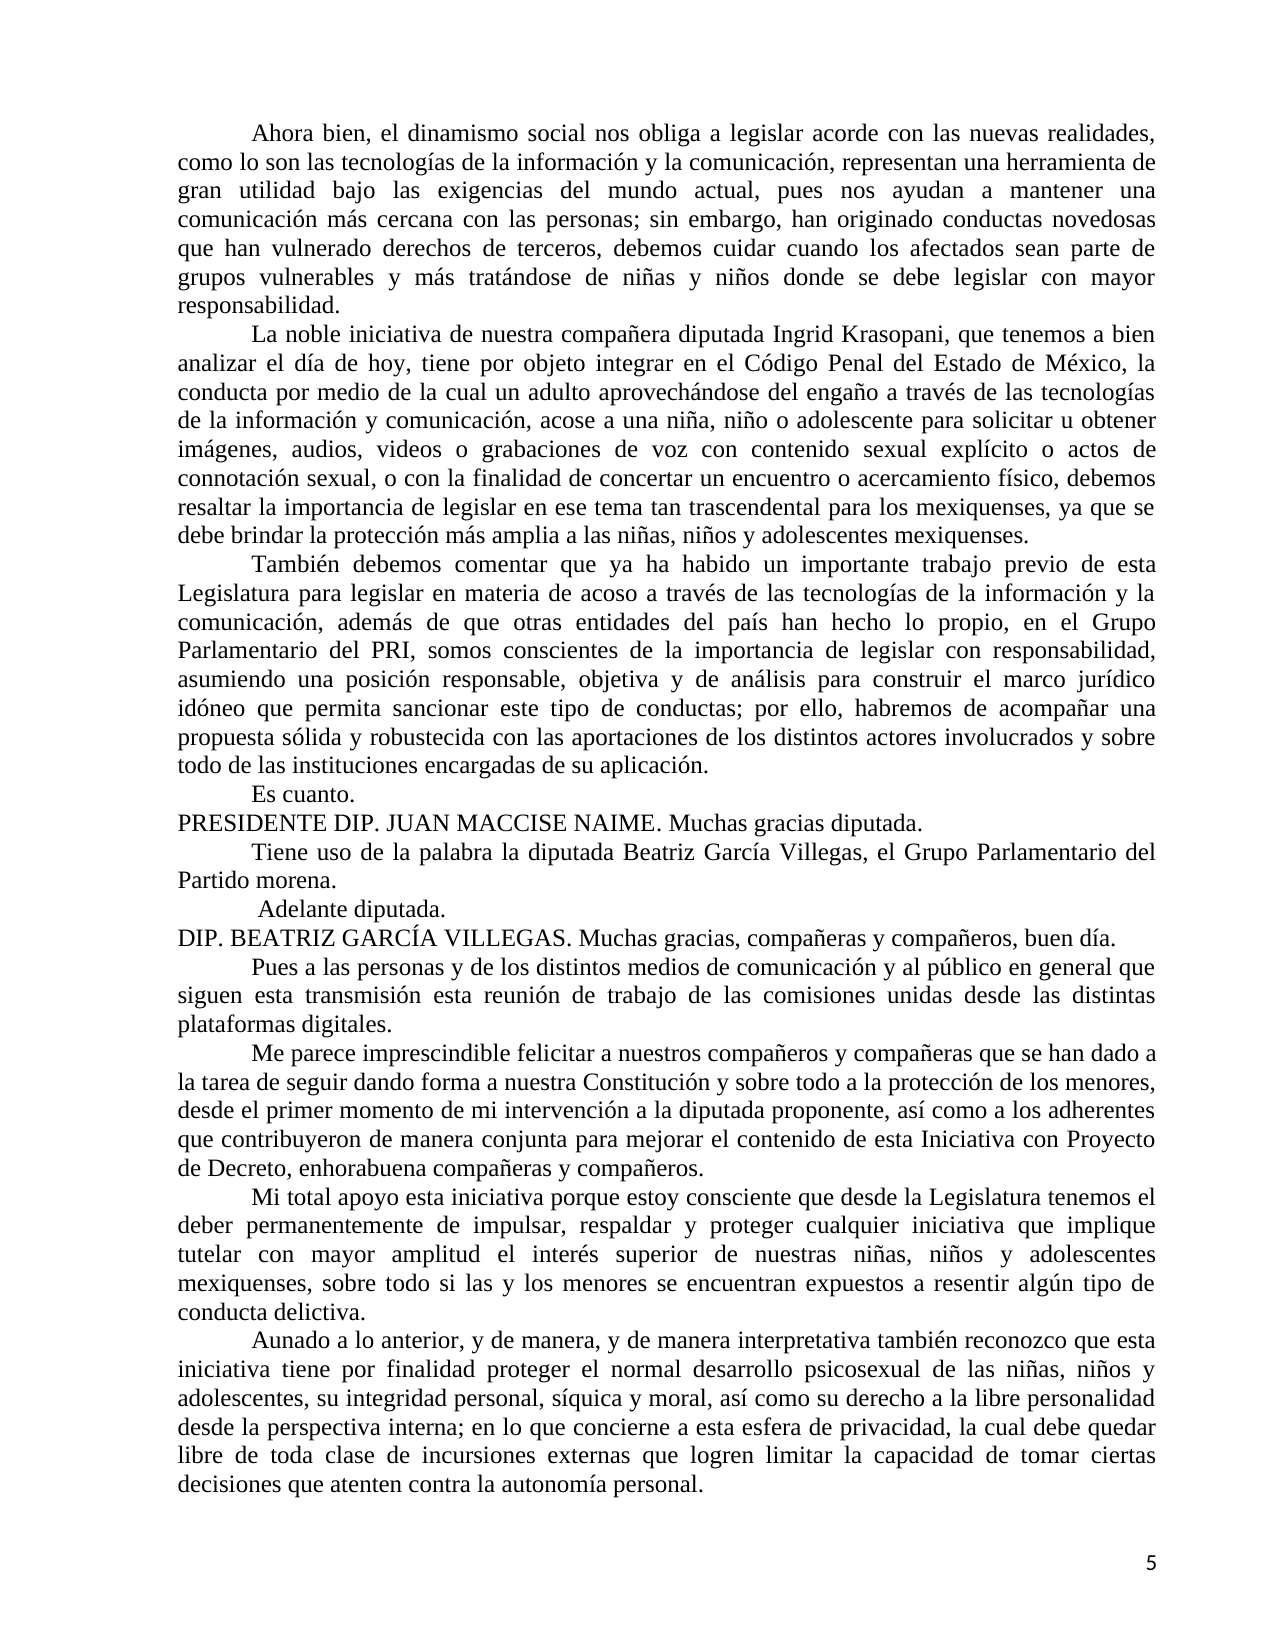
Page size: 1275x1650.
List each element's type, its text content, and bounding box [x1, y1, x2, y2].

text También debemos comentar que ya ha habido un importante trabajo previo de esta Legislatura para legislar en materia de acoso a través de las tecnologías de la información y la comunicación, además de que otras entidades del país han hecho lo propio, en el Grupo Parlamentario del PRI, somos conscientes de la importancia de legislar con responsabilidad, asumiendo una posición responsable, objetiva y de análisis para construir el marco jurídico idóneo que permita sancionar este tipo de conductas; por ello, habremos de acompañar una propuesta sólida y robustecida con las aportaciones de los distintos actores involucrados y sobre todo de las instituciones encargadas de su aplicación. [177, 549, 1157, 779]
text PRESIDENTE DIP. JUAN MACCISE NAIME. Muchas gracias diputada. [177, 808, 1157, 837]
text Me parece imprescindible felicitar a nuestros compañeros y compañeras que se han dado a la tarea de seguir dando forma a nuestra Constitución y sobre todo a la protección de los menores, desde el primer momento de mi intervención a la diputada proponente, así como a los adherentes que contribuyeron de manera conjunta para mejorar el contenido de esta Iniciativa con Proyecto de Decreto, enhorabuena compañeras y compañeros. [177, 1038, 1157, 1182]
text Ahora bien, el dinamismo social nos obliga a legislar acorde con las nuevas realidades, como lo son las tecnologías de la información y la comunicación, representan una herramienta de gran utilidad bajo las exigencias del mundo actual, pues nos ayudan a mantener una comunicación más cercana con las personas; sin embargo, han originado conductas novedosas que han vulnerado derechos de terceros, debemos cuidar cuando los afectados sean parte de grupos vulnerables y más tratándose de niñas y niños donde se debe legislar con mayor responsabilidad. [177, 118, 1157, 319]
text Aunado a lo anterior, y de manera, y de manera interpretativa también reconozco que esta iniciativa tiene por finalidad proteger el normal desarrollo psicosexual de las niñas, niños y adolescentes, su integridad personal, síquica y moral, así como su derecho a la libre personalidad desde la perspectiva interna; en lo que concierne a esta esfera de privacidad, la cual debe quedar libre de toda clase de incursiones externas que logren limitar la capacidad de tomar ciertas decisiones que atenten contra la autonomía personal. [177, 1326, 1157, 1498]
text Mi total apoyo esta iniciativa porque estoy consciente que desde la Legislatura tenemos el deber permanentemente de impulsar, respaldar y proteger cualquier iniciativa que implique tutelar con mayor amplitud el interés superior de nuestras niñas, niños y adolescentes mexiquenses, sobre todo si las y los menores se encuentran expuestos a resentir algún tipo de conducta delictiva. [177, 1182, 1157, 1326]
text Pues a las personas y de los distintos medios de comunicación y al público en general que siguen esta transmisión esta reunión de trabajo de las comisiones unidas desde las distintas plataformas digitales. [177, 952, 1157, 1038]
text DIP. BEATRIZ GARCÍA VILLEGAS. Muchas gracias, compañeras y compañeros, buen día. [177, 923, 1157, 952]
text Tiene uso de la palabra la diputada Beatriz García Villegas, el Grupo Parlamentario del Partido morena. [177, 837, 1157, 894]
text Adelante diputada. [177, 894, 1157, 923]
text Es cuanto. [177, 779, 1157, 808]
text La noble iniciativa de nuestra compañera diputada Ingrid Krasopani, que tenemos a bien analizar el día de hoy, tiene por objeto integrar en el Código Penal del Estado de México, la conducta por medio de la cual un adulto aprovechándose del engaño a través de las tecnologías de la información y comunicación, acose a una niña, niño o adolescente para solicitar u obtener imágenes, audios, videos o grabaciones de voz con contenido sexual explícito o actos de connotación sexual, o con la finalidad de concertar un encuentro o acercamiento físico, debemos resaltar la importancia de legislar en ese tema tan trascendental para los mexiquenses, ya que se debe brindar la protección más amplia a las niñas, niños y adolescentes mexiquenses. [177, 319, 1157, 549]
